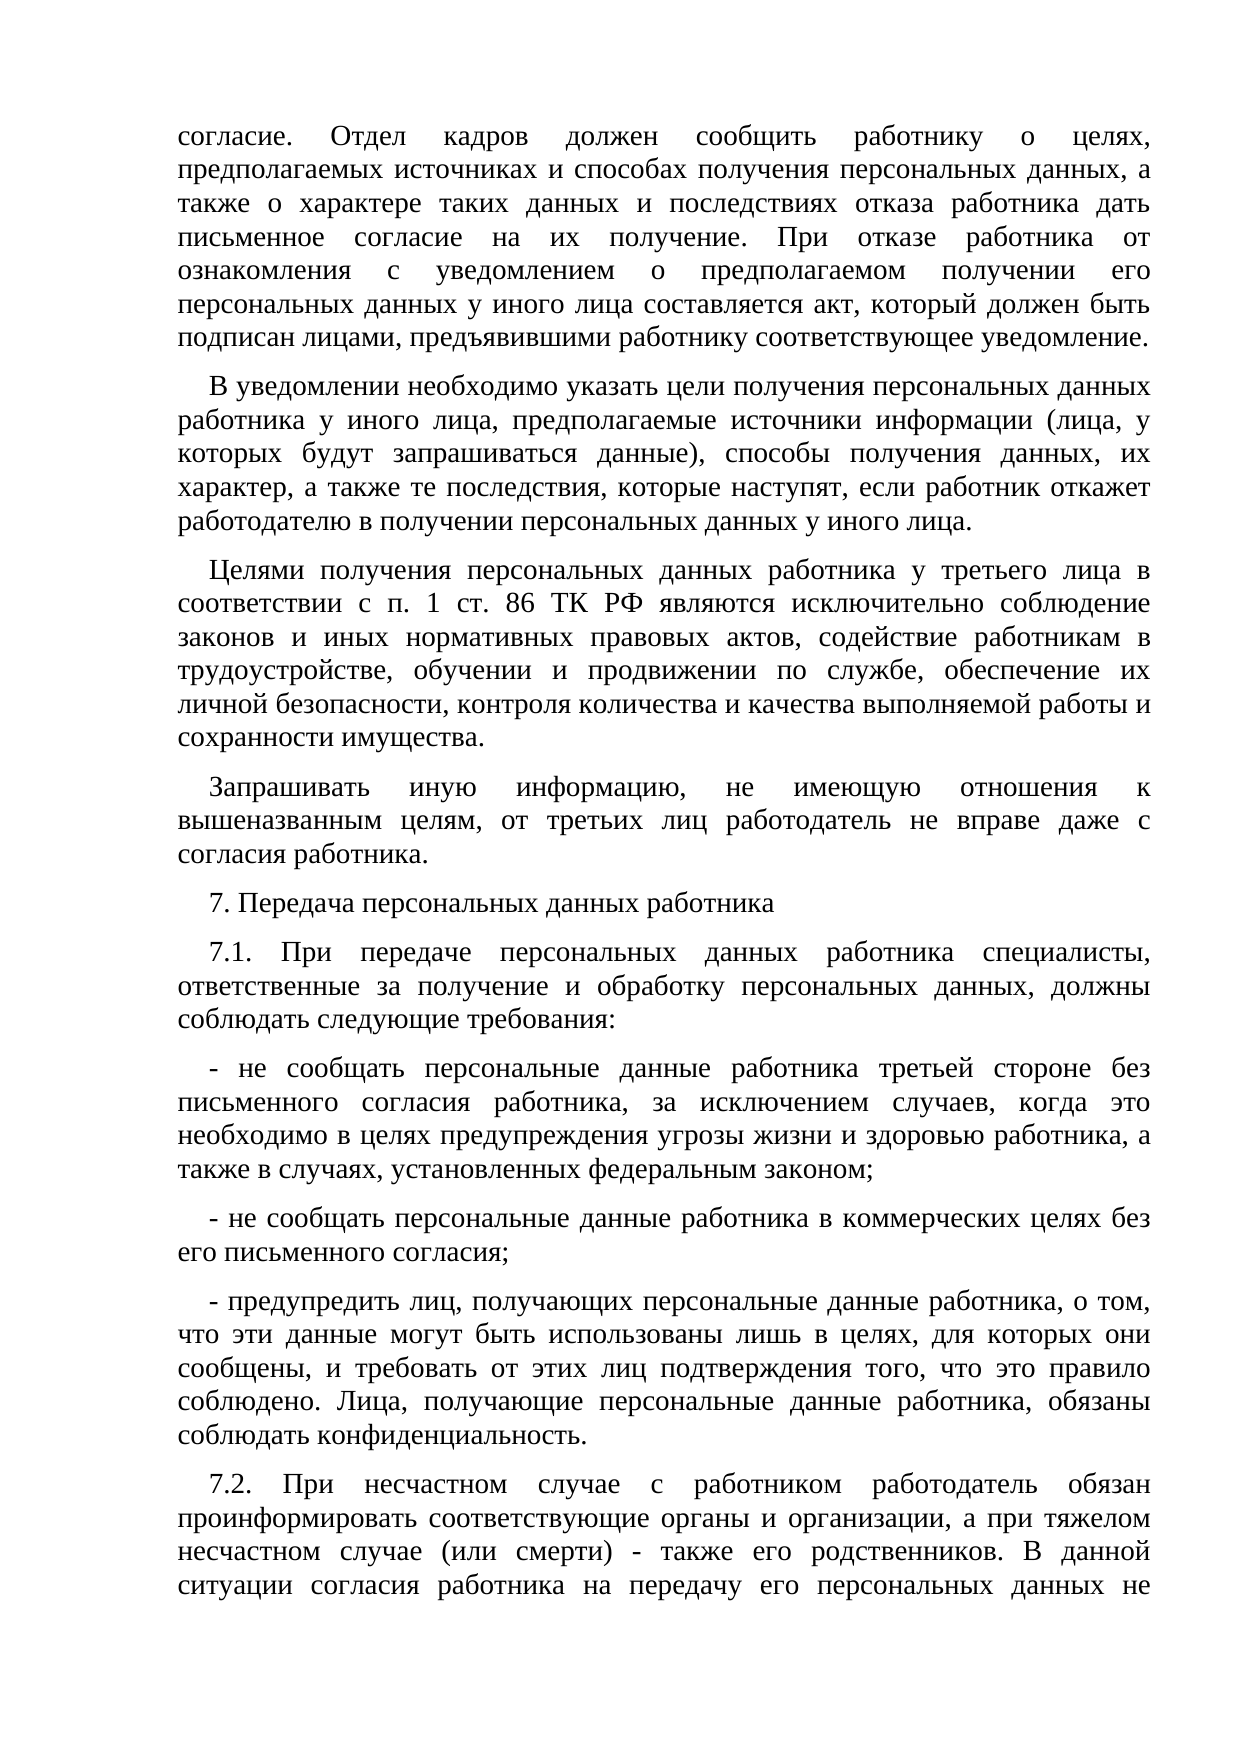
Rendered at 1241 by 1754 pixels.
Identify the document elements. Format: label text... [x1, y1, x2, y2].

text 7. Передача персональных данных работника [177, 885, 1152, 918]
text - не сообщать персональные данные работника третьей стороне без письменного согласия работника, за исключением случаев, когда это необходимо в целях предупреждения угрозы жизни и здоровью работника, а также в случаях, установленных федеральным законом; [177, 1050, 1152, 1184]
text Запрашивать иную информацию, не имеющую отношения к вышеназванным целям, от третьих лиц работодатель не вправе даже с согласия работника. [177, 769, 1152, 869]
text - предупредить лиц, получающих персональные данные работника, о том, что эти данные могут быть использованы лишь в целях, для которых они сообщены, и требовать от этих лиц подтверждения того, что это правило соблюдено. Лица, получающие персональные данные работника, обязаны соблюдать конфиденциальность. [177, 1283, 1152, 1451]
text В уведомлении необходимо указать цели получения персональных данных работника у иного лица, предполагаемые источники информации (лица, у которых будут запрашиваться данные), способы получения данных, их характер, а также те последствия, которые наступят, если работник откажет работодателю в получении персональных данных у иного лица. [177, 368, 1152, 536]
text - не сообщать персональные данные работника в коммерческих целях без его письменного согласия; [177, 1200, 1152, 1267]
text 7.1. При передаче персональных данных работника специалисты, ответственные за получение и обработку персональных данных, должны соблюдать следующие требования: [177, 934, 1152, 1035]
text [177, 118, 1152, 353]
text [177, 1466, 1152, 1600]
text Целями получения персональных данных работника у третьего лица в соответствии с п. 1 ст. 86 ТК РФ являются исключительно соблюдение законов и иных нормативных правовых актов, содействие работникам в трудоустройстве, обучении и продвижении по службе, обеспечение их личной безопасности, контроля количества и качества выполняемой работы и сохранности имущества. [177, 552, 1152, 753]
